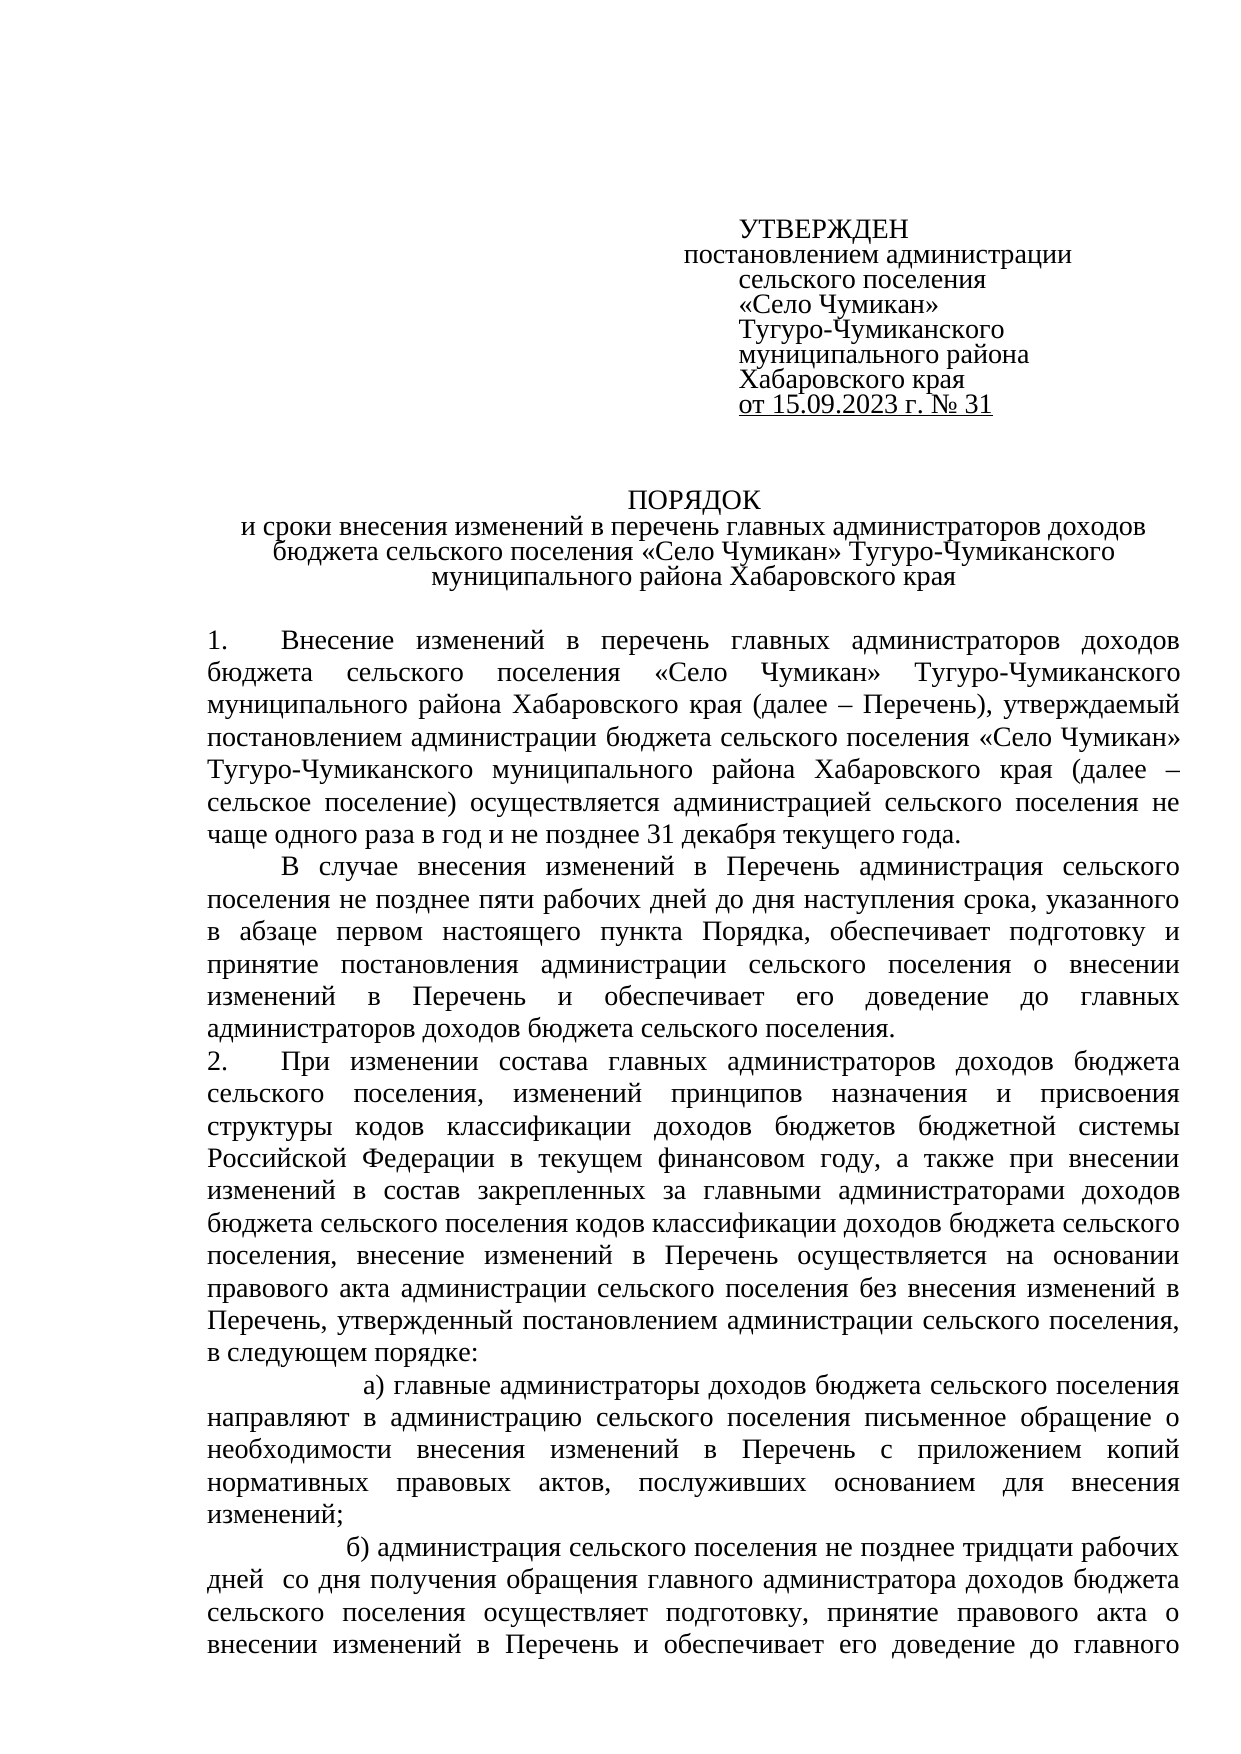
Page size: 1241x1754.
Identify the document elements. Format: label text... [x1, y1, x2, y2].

text постановлением администрации [207, 243, 1181, 268]
list В случае внесения изменений в Перечень администрация сельского поселения не позднее пяти рабочих дней до дня наступления срока, указанного в абзаце первом настоящего пункта Порядка, обеспечивает подготовку и принятие постановления администрации сельского поселения о внесении изменений в Перечень и обеспечивает его доведение до главных администраторов доходов бюджета сельского поселения. [207, 849, 1181, 1044]
list 2. При изменении состава главных администраторов доходов бюджета сельского поселения, изменений принципов назначения и присвоения структуры кодов классификации доходов бюджетов бюджетной системы Российской Федерации в текущем финансовом году, а также при внесении изменений в состав закрепленных за главными администраторами доходов бюджета сельского поселения кодов классификации доходов бюджета сельского поселения, внесение изменений в Перечень осуществляется на основании правового акта администрации сельского поселения без внесения изменений в Перечень, утвержденный постановлением администрации сельского поселения, в следующем порядке: [207, 1044, 1181, 1368]
text УТВЕРЖДЕН [207, 218, 1181, 243]
text а) главные администраторы доходов бюджета сельского поселения направляют в администрацию сельского поселения письменное обращение о необходимости внесения изменений в Перечень с приложением копий нормативных правовых актов, послуживших основанием для внесения изменений; [207, 1368, 1181, 1530]
text и сроки внесения изменений в перечень главных администраторов доходов бюджета сельского поселения «Село Чумикан» Тугуро-Чумиканского муниципального района Хабаровского края [207, 515, 1181, 590]
text «Село Чумикан» [207, 293, 1181, 318]
text сельского поселения [207, 268, 1181, 293]
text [207, 1530, 1181, 1659]
text Тугуро-Чумиканского [207, 318, 1181, 343]
text ПОРЯДОК [207, 483, 1181, 515]
text Хабаровского края [207, 368, 1181, 393]
text муниципального района [207, 343, 1181, 368]
text от 15.09.2023 г. № 31 [207, 393, 1181, 418]
text 1. Внесение изменений в перечень главных администраторов доходов бюджета сельского поселения «Село Чумикан» Тугуро-Чумиканского муниципального района Хабаровского края (далее – Перечень), утверждаемый постановлением администрации бюджета сельского поселения «Село Чумикан» Тугуро-Чумиканского муниципального района Хабаровского края (далее – сельское поселение) осуществляется администрацией сельского поселения не чаще одного раза в год и не позднее 31 декабря текущего года. [207, 623, 1181, 849]
